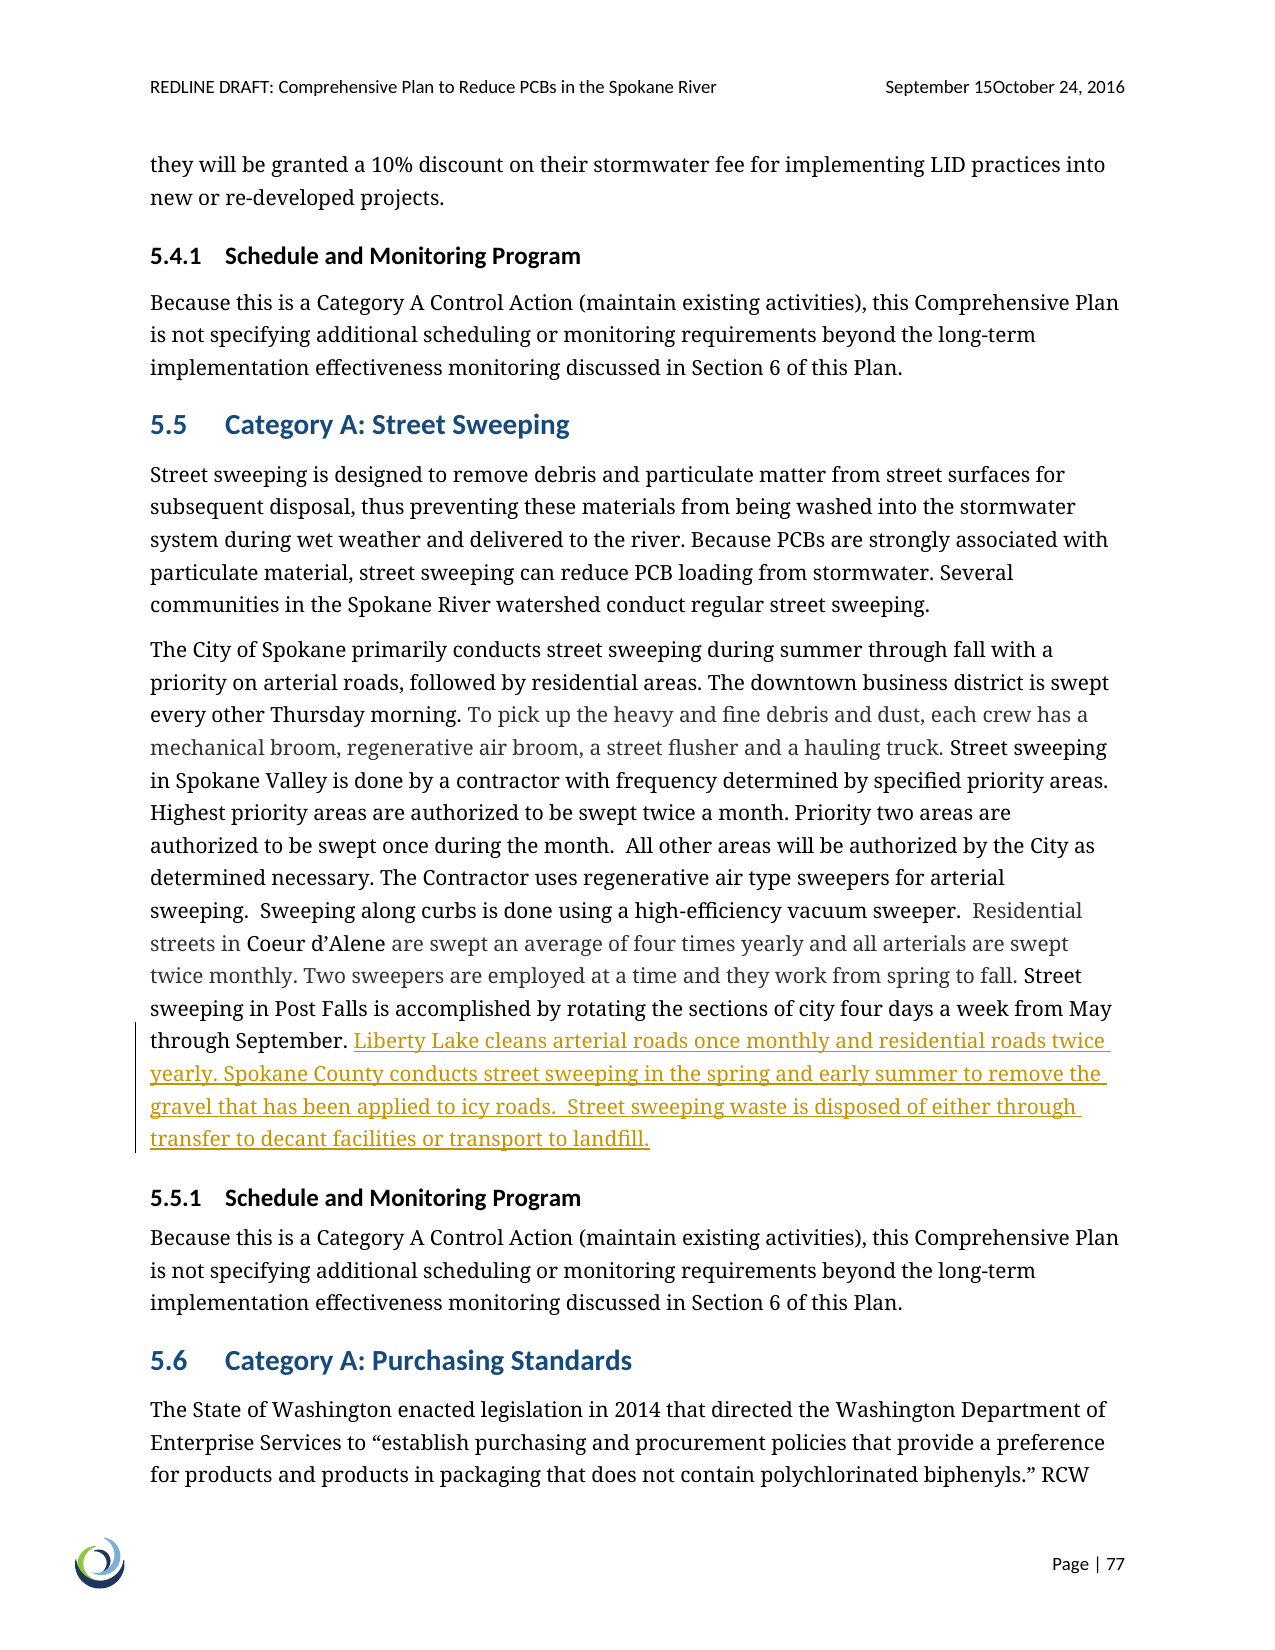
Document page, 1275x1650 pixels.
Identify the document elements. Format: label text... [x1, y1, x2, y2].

text Street sweeping is designed to remove debris and particulate matter from street surfaces for subsequent disposal, thus preventing these materials from being washed into the stormwater system during wet weather and delivered to the river. Because PCBs are strongly associated with particulate material, street sweeping can reduce PCB loading from stormwater. Several communities in the Spokane River watershed conduct regular street sweeping. [150, 460, 1125, 619]
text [150, 150, 1125, 211]
text Because this is a Category A Control Action (maintain existing activities), this Comprehensive Plan is not specifying additional scheduling or monitoring requirements beyond the long-term implementation effectiveness monitoring discussed in Section 6 of this Plan. [150, 288, 1125, 381]
subtitle 5.6 Category A: Purchasing Standards [150, 1342, 1125, 1377]
subtitle 5.4.1 Schedule and Monitoring Program [150, 240, 1125, 271]
subtitle 5.5.1 Schedule and Monitoring Program [150, 1182, 1125, 1212]
subtitle 5.5 Category A: Street Sweeping [150, 406, 1125, 442]
text Because this is a Category A Control Action (maintain existing activities), this Comprehensive Plan is not specifying additional scheduling or monitoring requirements beyond the long-term implementation effectiveness monitoring discussed in Section 6 of this Plan. [150, 1223, 1125, 1317]
text The City of Spokane primarily conducts street sweeping during summer through fall with a priority on arterial roads, followed by residential areas. The downtown business district is swept every other Thursday morning. To pick up the heavy and fine debris and dust, each crew has a mechanical broom, regenerative air broom, a street flusher and a hauling truck. Street sweeping in Spokane Valley is done by a contractor with frequency determined by specified priority areas. Highest priority areas are authorized to be swept twice a month. Priority two areas are authorized to be swept once during the month. All other areas will be authorized by the City as determined necessary. The Contractor uses regenerative air type sweepers for arterial sweeping. Sweeping along curbs is done using a high‐efficiency vacuum sweeper. Residential streets in Coeur d’Alene are swept an average of four times yearly and all arterials are swept twice monthly. Two sweepers are employed at a time and they work from spring to fall. Street sweeping in Post Falls is accomplished by rotating the sections of city four days a week from May through September. [150, 635, 1125, 1153]
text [150, 1395, 1125, 1489]
